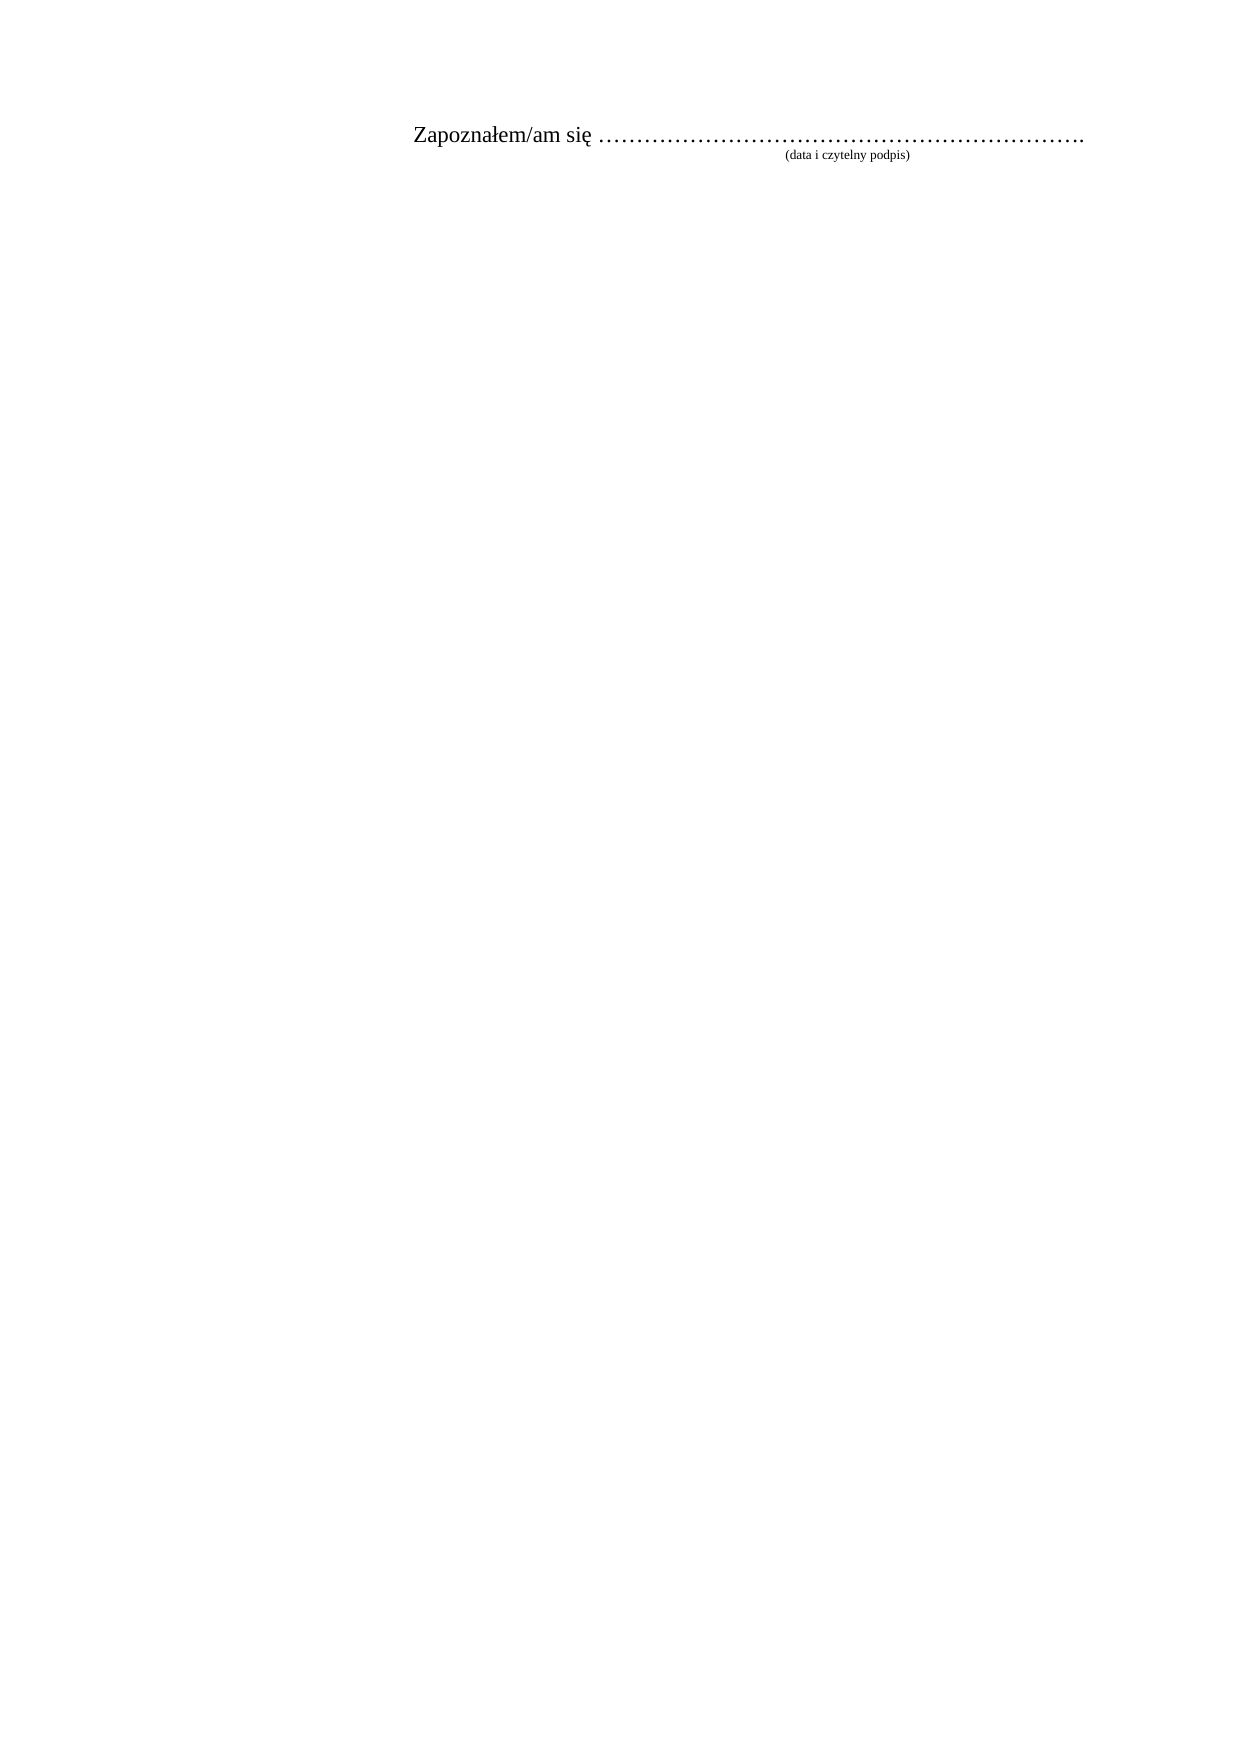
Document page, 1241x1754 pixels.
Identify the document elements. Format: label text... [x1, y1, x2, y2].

text Zapoznałem/am się ………………………………………………………. (data i czytelny podpis) [413, 94, 1122, 173]
